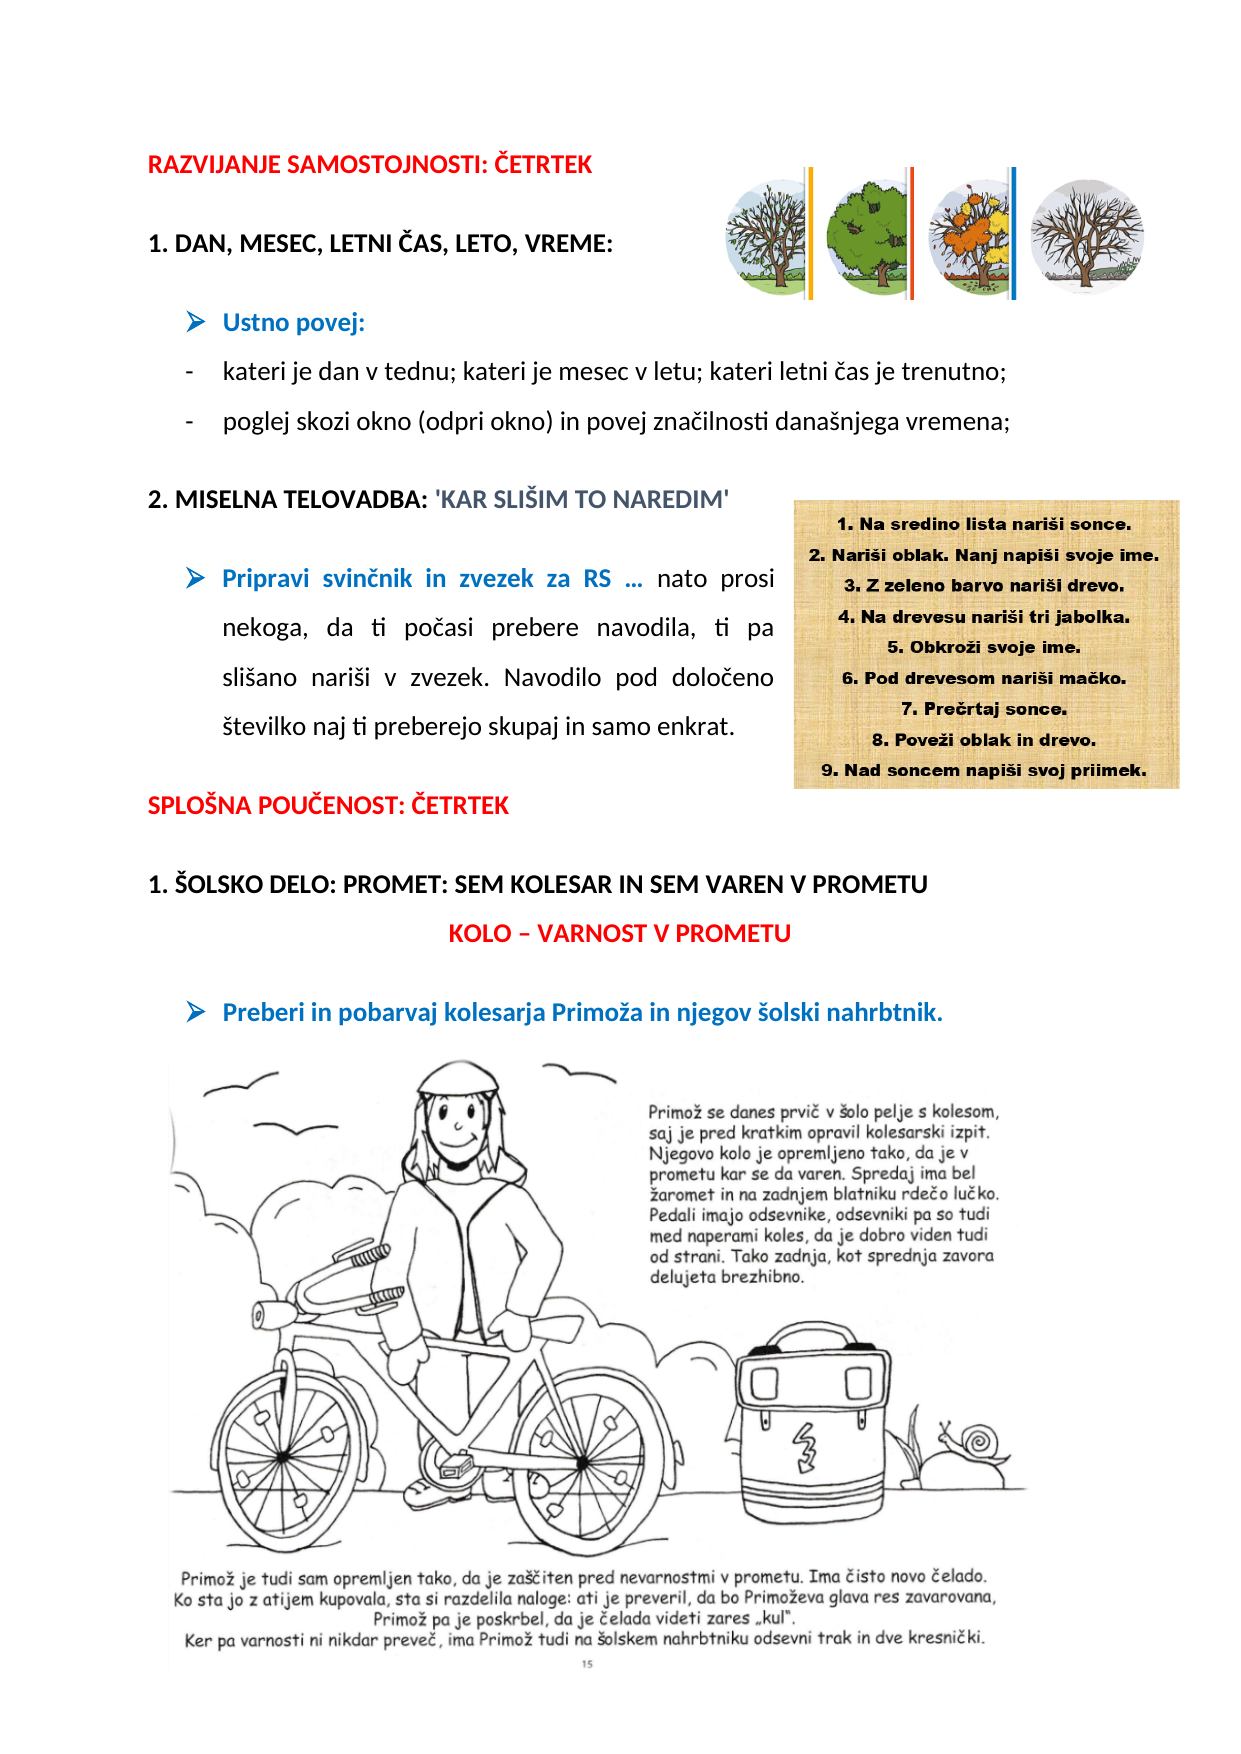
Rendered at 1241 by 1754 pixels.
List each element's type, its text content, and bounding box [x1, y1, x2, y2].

list poglej skozi okno (odpri okno) in povej značilnosti današnjega vremena; [185, 404, 1093, 437]
list Ustno povej: [185, 305, 1093, 338]
list Preberi in pobarvaj kolesarja Primoža in njegov šolski nahrbtnik. [185, 995, 1093, 1028]
text 1. ŠOLSKO DELO: PROMET: SEM KOLESAR IN SEM VAREN V PROMETU [148, 867, 1093, 900]
list Pripravi svinčnik in zvezek za RS … nato prosi nekoga, da ti počasi prebere navodila, ti pa slišano nariši v zvezek. Navodilo pod določeno številko naj ti preberejo skupaj in samo enkrat. [185, 561, 793, 743]
picture [177, 1066, 1022, 1665]
text 1. DAN, MESEC, LETNI ČAS, LETO, VREME: [148, 226, 717, 259]
list kateri je dan v tednu; kateri je mesec v letu; kateri letni čas je trenutno; [185, 354, 1093, 387]
picture [793, 500, 1180, 789]
text SPLOŠNA POUČENOST: ČETRTEK [148, 788, 1093, 821]
text RAZVIJANJE SAMOSTOJNOSTI: ČETRTEK [148, 148, 1093, 181]
text KOLO – VARNOST V PROMETU [148, 916, 1093, 949]
text 2. MISELNA TELOVADBA: 'KAR SLIŠIM TO NAREDIM' [148, 482, 1093, 516]
picture [717, 167, 1150, 300]
